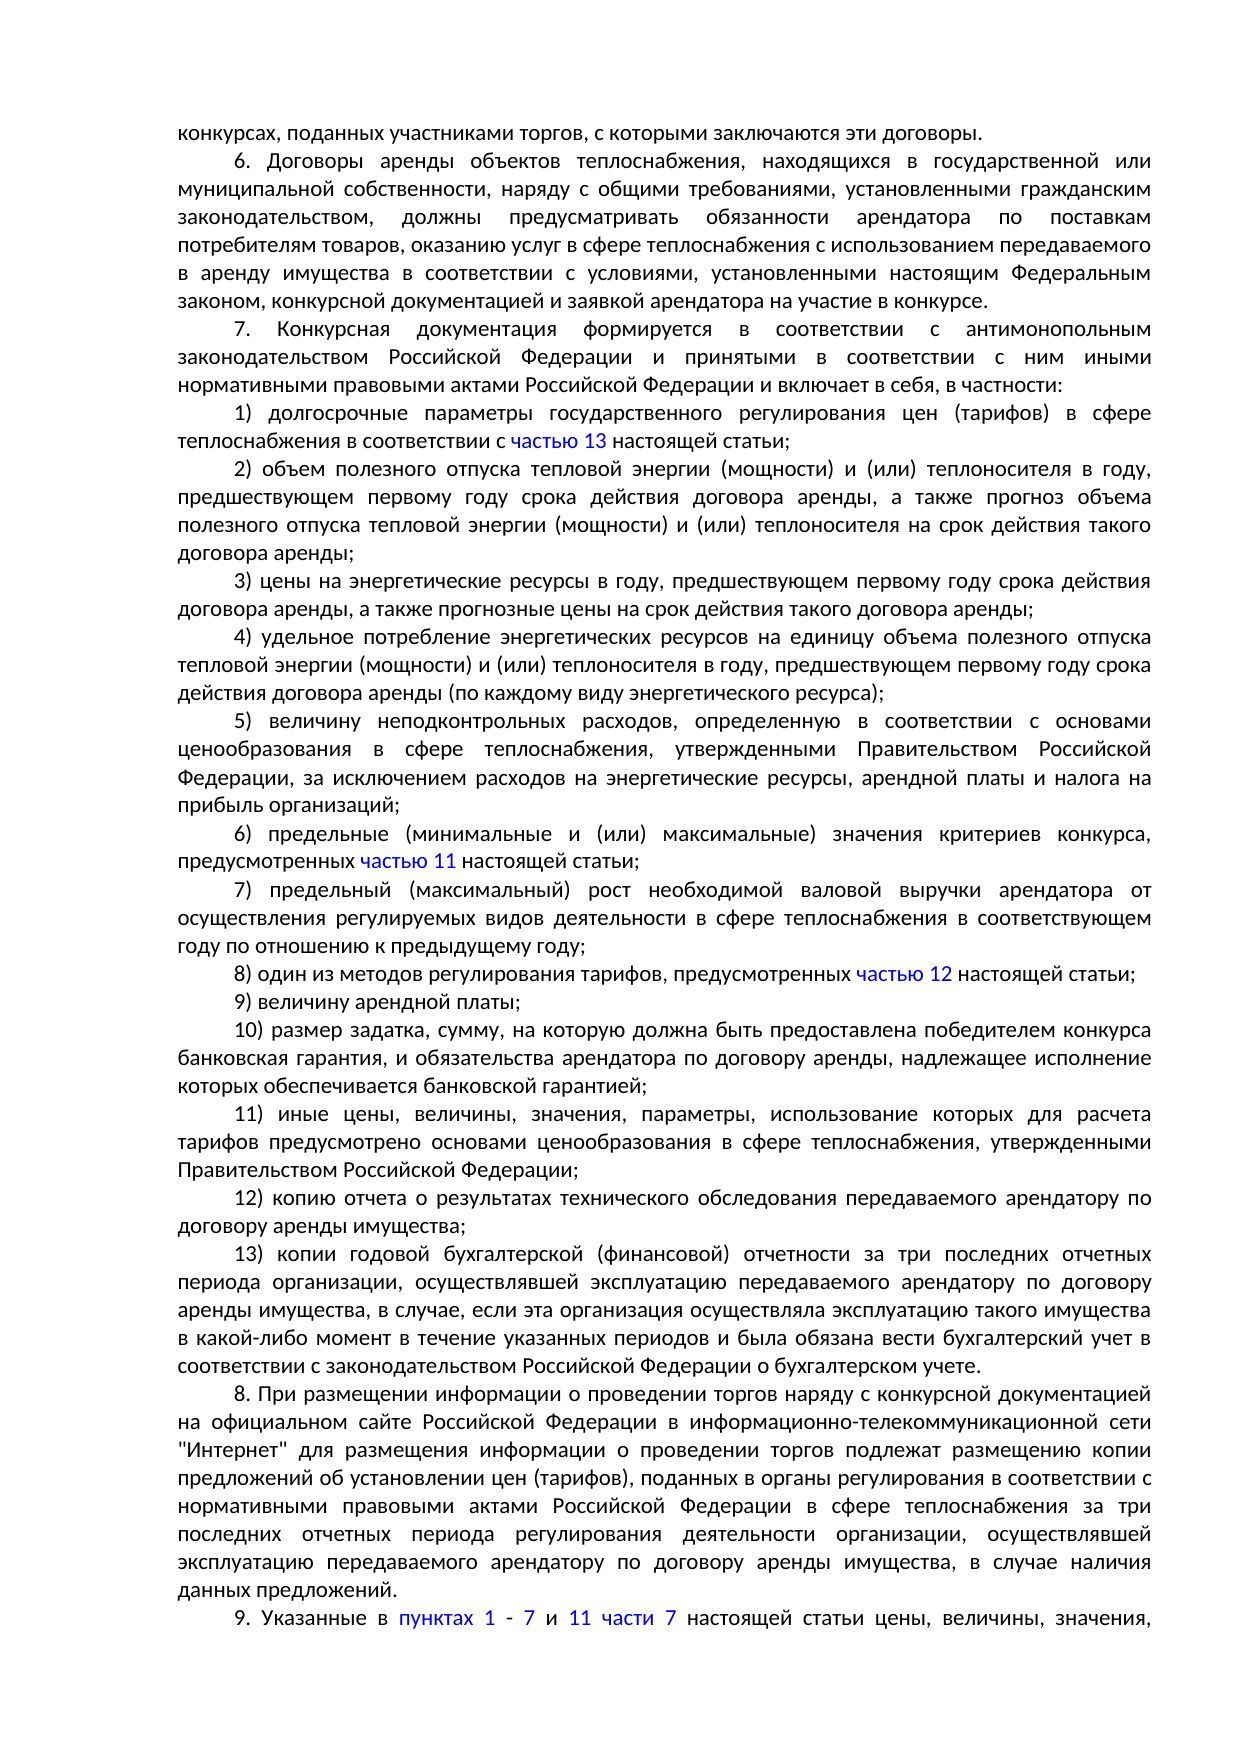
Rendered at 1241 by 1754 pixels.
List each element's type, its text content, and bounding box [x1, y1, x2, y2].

text 11) иные цены, величины, значения, параметры, использование которых для расчета тарифов предусмотрено основами ценообразования в сфере теплоснабжения, утвержденными Правительством Российской Федерации; [177, 1099, 1152, 1183]
text 8) один из методов регулирования тарифов, предусмотренных частью 12 настоящей статьи; [177, 959, 1152, 987]
text 8. При размещении информации о проведении торгов наряду с конкурсной документацией на официальном сайте Российской Федерации в информационно-телекоммуникационной сети "Интернет" для размещения информации о проведении торгов подлежат размещению копии предложений об установлении цен (тарифов), поданных в органы регулирования в соответствии с нормативными правовыми актами Российской Федерации в сфере теплоснабжения за три последних отчетных периода регулирования деятельности организации, осуществлявшей эксплуатацию передаваемого арендатору по договору аренды имущества, в случае наличия данных предложений. [177, 1379, 1152, 1603]
text 9) величину арендной платы; [177, 987, 1152, 1015]
text 4) удельное потребление энергетических ресурсов на единицу объема полезного отпуска тепловой энергии (мощности) и (или) теплоносителя в году, предшествующем первому году срока действия договора аренды (по каждому виду энергетического ресурса); [177, 622, 1152, 707]
text 12) копию отчета о результатах технического обследования передаваемого арендатору по договору аренды имущества; [177, 1183, 1152, 1239]
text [177, 1603, 1152, 1631]
text 6) предельные (минимальные и (или) максимальные) значения критериев конкурса, предусмотренных частью 11 настоящей статьи; [177, 819, 1152, 875]
text 10) размер задатка, сумму, на которую должна быть предоставлена победителем конкурса банковская гарантия, и обязательства арендатора по договору аренды, надлежащее исполнение которых обеспечивается банковской гарантией; [177, 1015, 1152, 1099]
text 6. Договоры аренды объектов теплоснабжения, находящихся в государственной или муниципальной собственности, наряду с общими требованиями, установленными гражданским законодательством, должны предусматривать обязанности арендатора по поставкам потребителям товаров, оказанию услуг в сфере теплоснабжения с использованием передаваемого в аренду имущества в соответствии с условиями, установленными настоящим Федеральным законом, конкурсной документацией и заявкой арендатора на участие в конкурсе. [177, 146, 1152, 314]
text 7) предельный (максимальный) рост необходимой валовой выручки арендатора от осуществления регулируемых видов деятельности в сфере теплоснабжения в соответствующем году по отношению к предыдущему году; [177, 875, 1152, 959]
text 13) копии годовой бухгалтерской (финансовой) отчетности за три последних отчетных периода организации, осуществлявшей эксплуатацию передаваемого арендатору по договору аренды имущества, в случае, если эта организация осуществляла эксплуатацию такого имущества в какой-либо момент в течение указанных периодов и была обязана вести бухгалтерский учет в соответствии с законодательством Российской Федерации о бухгалтерском учете. [177, 1239, 1152, 1379]
text 5) величину неподконтрольных расходов, определенную в соответствии с основами ценообразования в сфере теплоснабжения, утвержденными Правительством Российской Федерации, за исключением расходов на энергетические ресурсы, арендной платы и налога на прибыль организаций; [177, 707, 1152, 819]
text 7. Конкурсная документация формируется в соответствии с антимонопольным законодательством Российской Федерации и принятыми в соответствии с ним иными нормативными правовыми актами Российской Федерации и включает в себя, в частности: [177, 314, 1152, 398]
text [177, 118, 1152, 146]
text 1) долгосрочные параметры государственного регулирования цен (тарифов) в сфере теплоснабжения в соответствии с частью 13 настоящей статьи; [177, 398, 1152, 454]
text 3) цены на энергетические ресурсы в году, предшествующем первому году срока действия договора аренды, а также прогнозные цены на срок действия такого договора аренды; [177, 566, 1152, 622]
text 2) объем полезного отпуска тепловой энергии (мощности) и (или) теплоносителя в году, предшествующем первому году срока действия договора аренды, а также прогноз объема полезного отпуска тепловой энергии (мощности) и (или) теплоносителя на срок действия такого договора аренды; [177, 454, 1152, 566]
